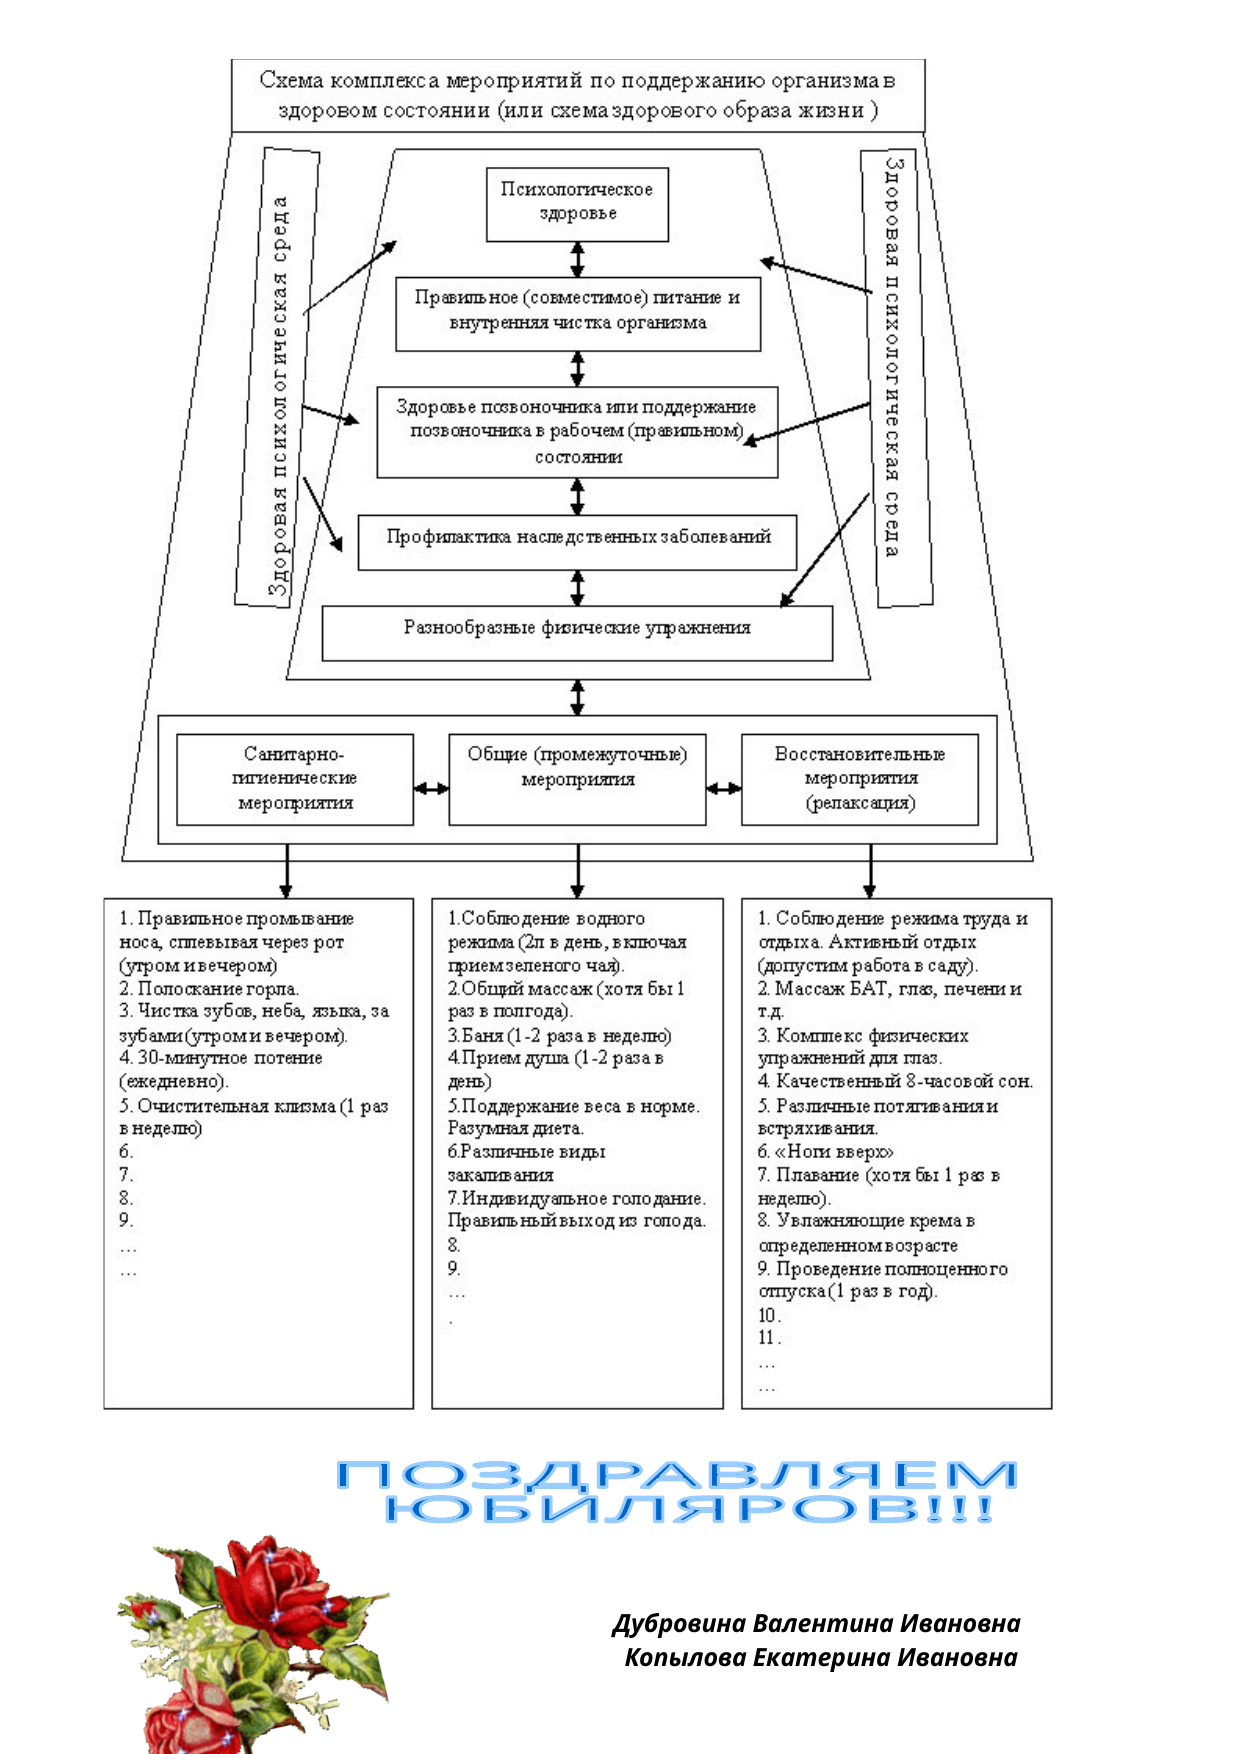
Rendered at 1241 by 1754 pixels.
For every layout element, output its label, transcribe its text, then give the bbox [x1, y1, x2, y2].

picture [105, 1673, 480, 1754]
picture [103, 59, 1055, 1413]
text Дубровина Валентина Ивановна [103, 1605, 1181, 1639]
picture [75, 1466, 445, 1663]
text Копылова Екатерина Ивановна [103, 1639, 1181, 1673]
